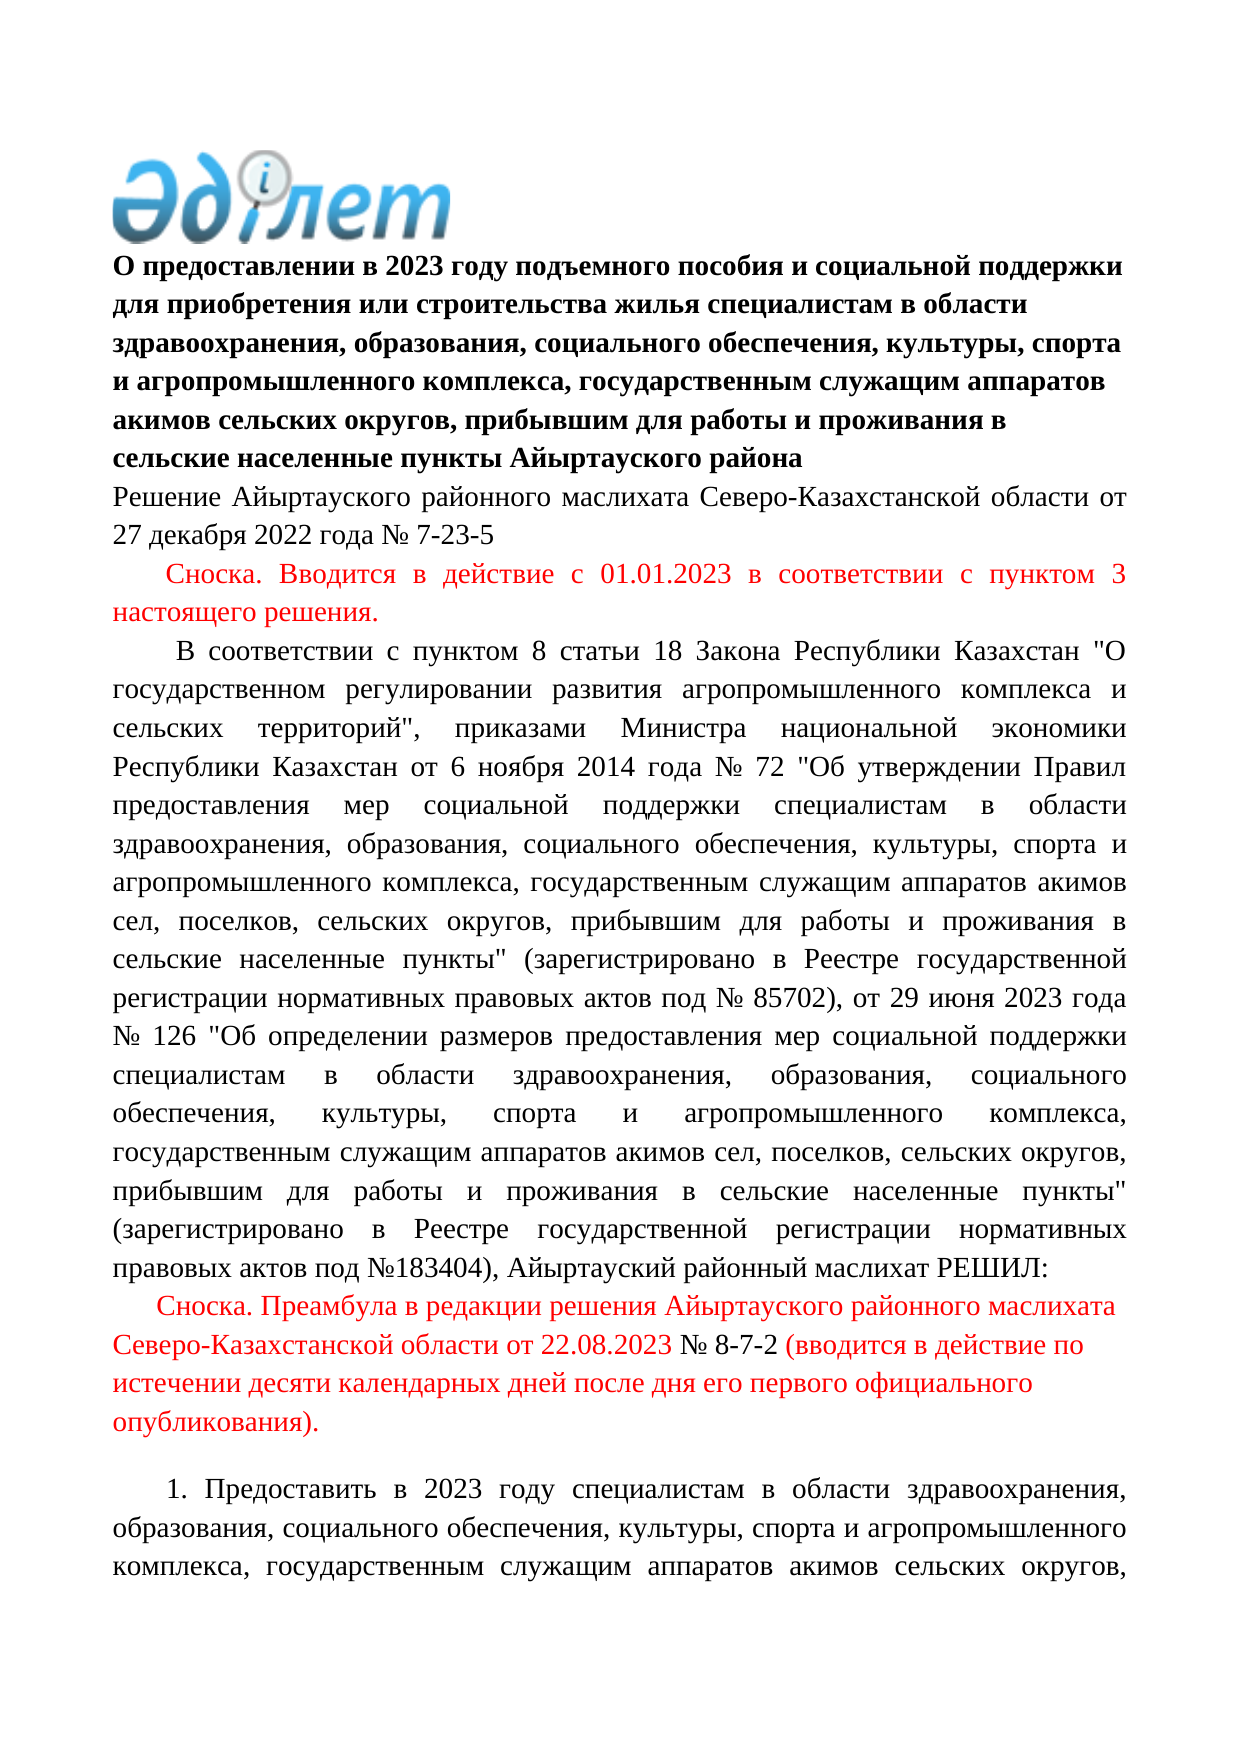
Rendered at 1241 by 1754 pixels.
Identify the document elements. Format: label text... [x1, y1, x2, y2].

text Решение Айыртауского районного маслихата Северо-Казахстанской области от 27 декабря 2022 года № 7-23-5 [112, 479, 1128, 551]
text Сноска. Вводится в действие с 01.01.2023 в соответствии с пунктом 3 настоящего решения. [112, 556, 1128, 628]
text В соответствии с пунктом 8 статьи 18 Закона Республики Казахстан "О государственном регулировании развития агропромышленного комплекса и сельских территорий", приказами Министра национальной экономики Республики Казахстан от 6 ноября 2014 года № 72 "Об утверждении Правил предоставления мер социальной поддержки специалистам в области здравоохранения, образования, социального обеспечения, культуры, спорта и агропромышленного комплекса, государственным служащим аппаратов акимов сел, поселков, сельских округов, прибывшим для работы и проживания в сельские населенные пункты" (зарегистрировано в Реестре государственной регистрации нормативных правовых актов под № 85702), от 29 июня 2023 года № 126 "Об определении размеров предоставления мер социальной поддержки специалистам в области здравоохранения, образования, социального обеспечения, культуры, спорта и агропромышленного комплекса, государственным служащим аппаратов акимов сел, поселков, сельских округов, прибывшим для работы и проживания в сельские населенные пункты" (зарегистрировано в Реестре государственной регистрации нормативных правовых актов под №183404), Айыртауский районный маслихат РЕШИЛ: [112, 633, 1128, 1283]
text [112, 1471, 1128, 1582]
picture [112, 150, 451, 244]
text О предоставлении в 2023 году подъемного пособия и социальной поддержки для приобретения или строительства жилья специалистам в области здравоохранения, образования, социального обеспечения, культуры, спорта и агропромышленного комплекса, государственным служащим аппаратов акимов сельских округов, прибывшим для работы и проживания в сельские населенные пункты Айыртауского района [112, 248, 1128, 474]
text Сноска. Преамбула в редакции решения Айыртауского районного маслихата Северо-Казахстанской области от 22.08.2023 № 8-7-2 (вводится в действие по истечении десяти календарных дней после дня его первого официального опубликования). [112, 1288, 1128, 1468]
